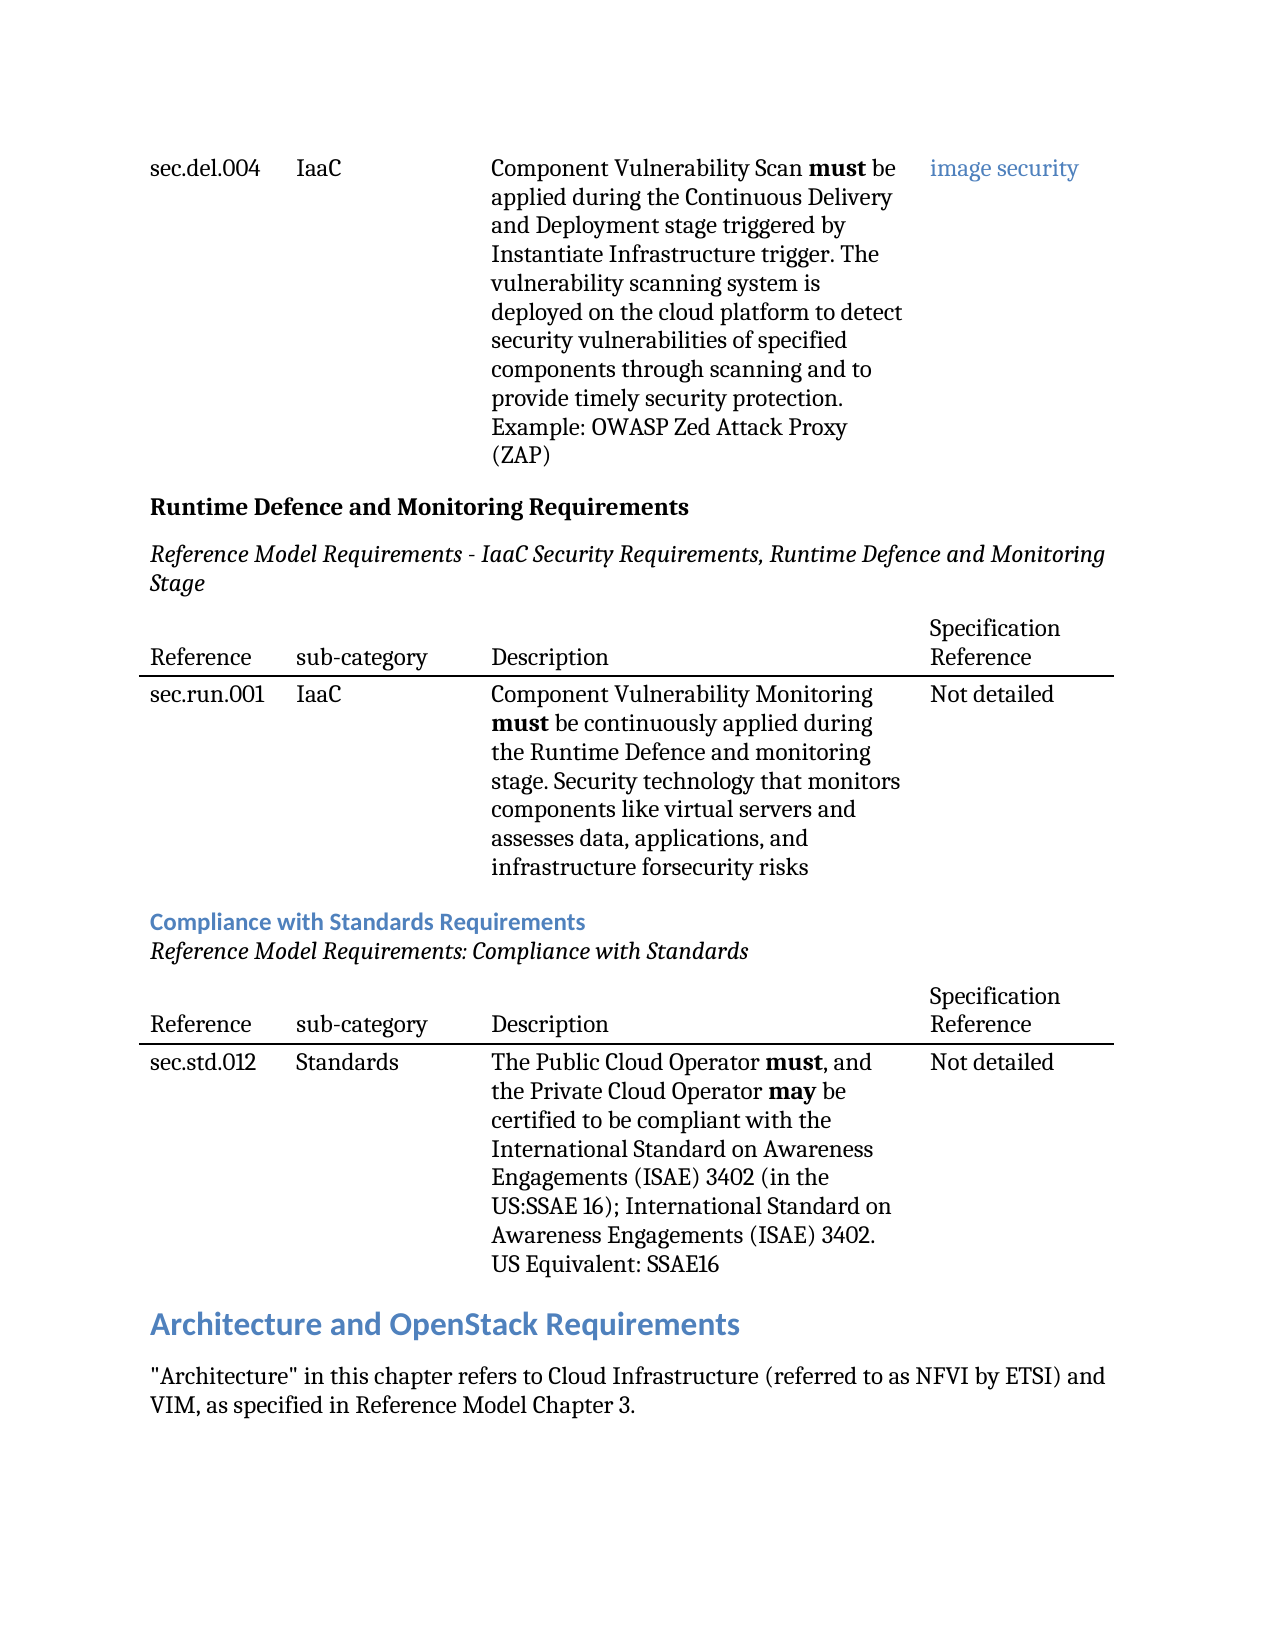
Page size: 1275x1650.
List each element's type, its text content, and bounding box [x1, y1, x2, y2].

text Runtime Defence and Monitoring Requirements [150, 492, 1125, 521]
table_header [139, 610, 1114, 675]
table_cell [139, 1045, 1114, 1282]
text Reference Model Requirements: Compliance with Standards [150, 937, 1125, 965]
subtitle Compliance with Standards Requirements [150, 906, 1125, 937]
text "Architecture" in this chapter refers to Cloud Infrastructure (referred to as NFVI by ETSI) and VIM, as specified in Reference Model Chapter 3. [150, 1362, 1125, 1420]
text Reference Model Requirements - IaaC Security Requirements, Runtime Defence and Monitoring Stage [150, 540, 1125, 597]
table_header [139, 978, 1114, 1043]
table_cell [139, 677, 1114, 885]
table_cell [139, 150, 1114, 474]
subtitle Architecture and OpenStack Requirements [150, 1303, 1125, 1343]
